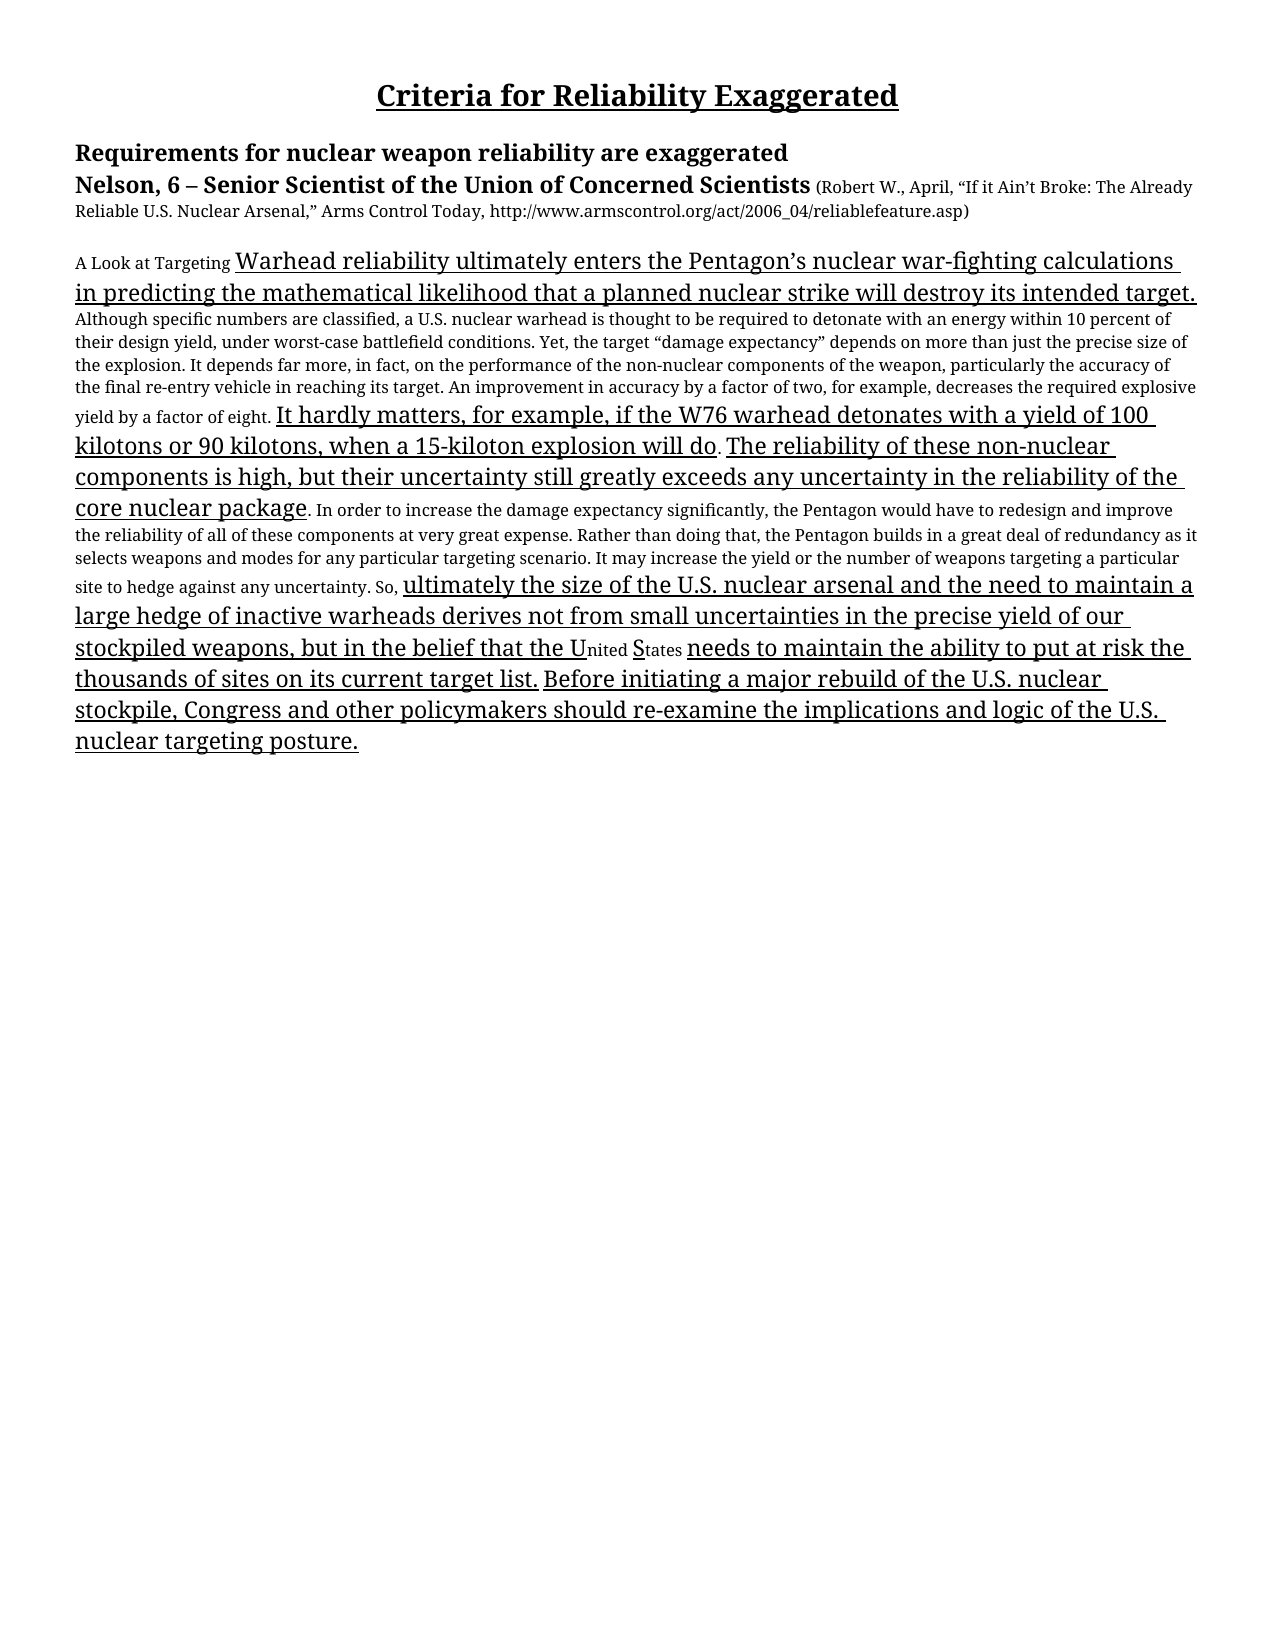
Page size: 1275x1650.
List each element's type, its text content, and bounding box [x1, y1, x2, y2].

subtitle Criteria for Reliability Exaggerated [75, 75, 1200, 115]
text A Look at Targeting Warhead reliability ultimately enters the Pentagon’s nuclear war-fighting calculations in predicting the mathematical likelihood that a planned nuclear strike will destroy its intended target. Although specific numbers are classified, a U.S. nuclear warhead is thought to be required to detonate with an energy within 10 percent of their design yield, under worst-case battlefield conditions. Yet, the target “damage expectancy” depends on more than just the precise size of the explosion. It depends far more, in fact, on the performance of the non-nuclear components of the weapon, particularly the accuracy of the final re-entry vehicle in reaching its target. An improvement in accuracy by a factor of two, for example, decreases the required explosive yield by a factor of eight. It hardly matters, for example, if the W76 warhead detonates with a yield of 100 kilotons or 90 kilotons, when a 15-kiloton explosion will do. The reliability of these non-nuclear components is high, but their uncertainty still greatly exceeds any uncertainty in the reliability of the core nuclear package. In order to increase the damage expectancy significantly, the Pentagon would have to redesign and improve the reliability of all of these components at very great expense. Rather than doing that, the Pentagon builds in a great deal of redundancy as it selects weapons and modes for any particular targeting scenario. It may increase the yield or the number of weapons targeting a particular site to hedge against any uncertainty. So, ultimately the size of the U.S. nuclear arsenal and the need to maintain a large hedge of inactive warheads derives not from small uncertainties in the precise yield of our stockpiled weapons, but in the belief that the United States needs to maintain the ability to put at risk the thousands of sites on its current target list. Before initiating a major rebuild of the U.S. nuclear stockpile, Congress and other policymakers should re-examine the implications and logic of the U.S. nuclear targeting posture. [75, 245, 1200, 757]
text Requirements for nuclear weapon reliability are exaggerated Nelson, 6 – Senior Scientist of the Union of Concerned Scientists (Robert W., April, “If it Ain’t Broke: The Already Reliable U.S. Nuclear Arsenal,” Arms Control Today, http://www.armscontrol.org/act/2006_04/reliablefeature.asp) [75, 137, 1200, 223]
